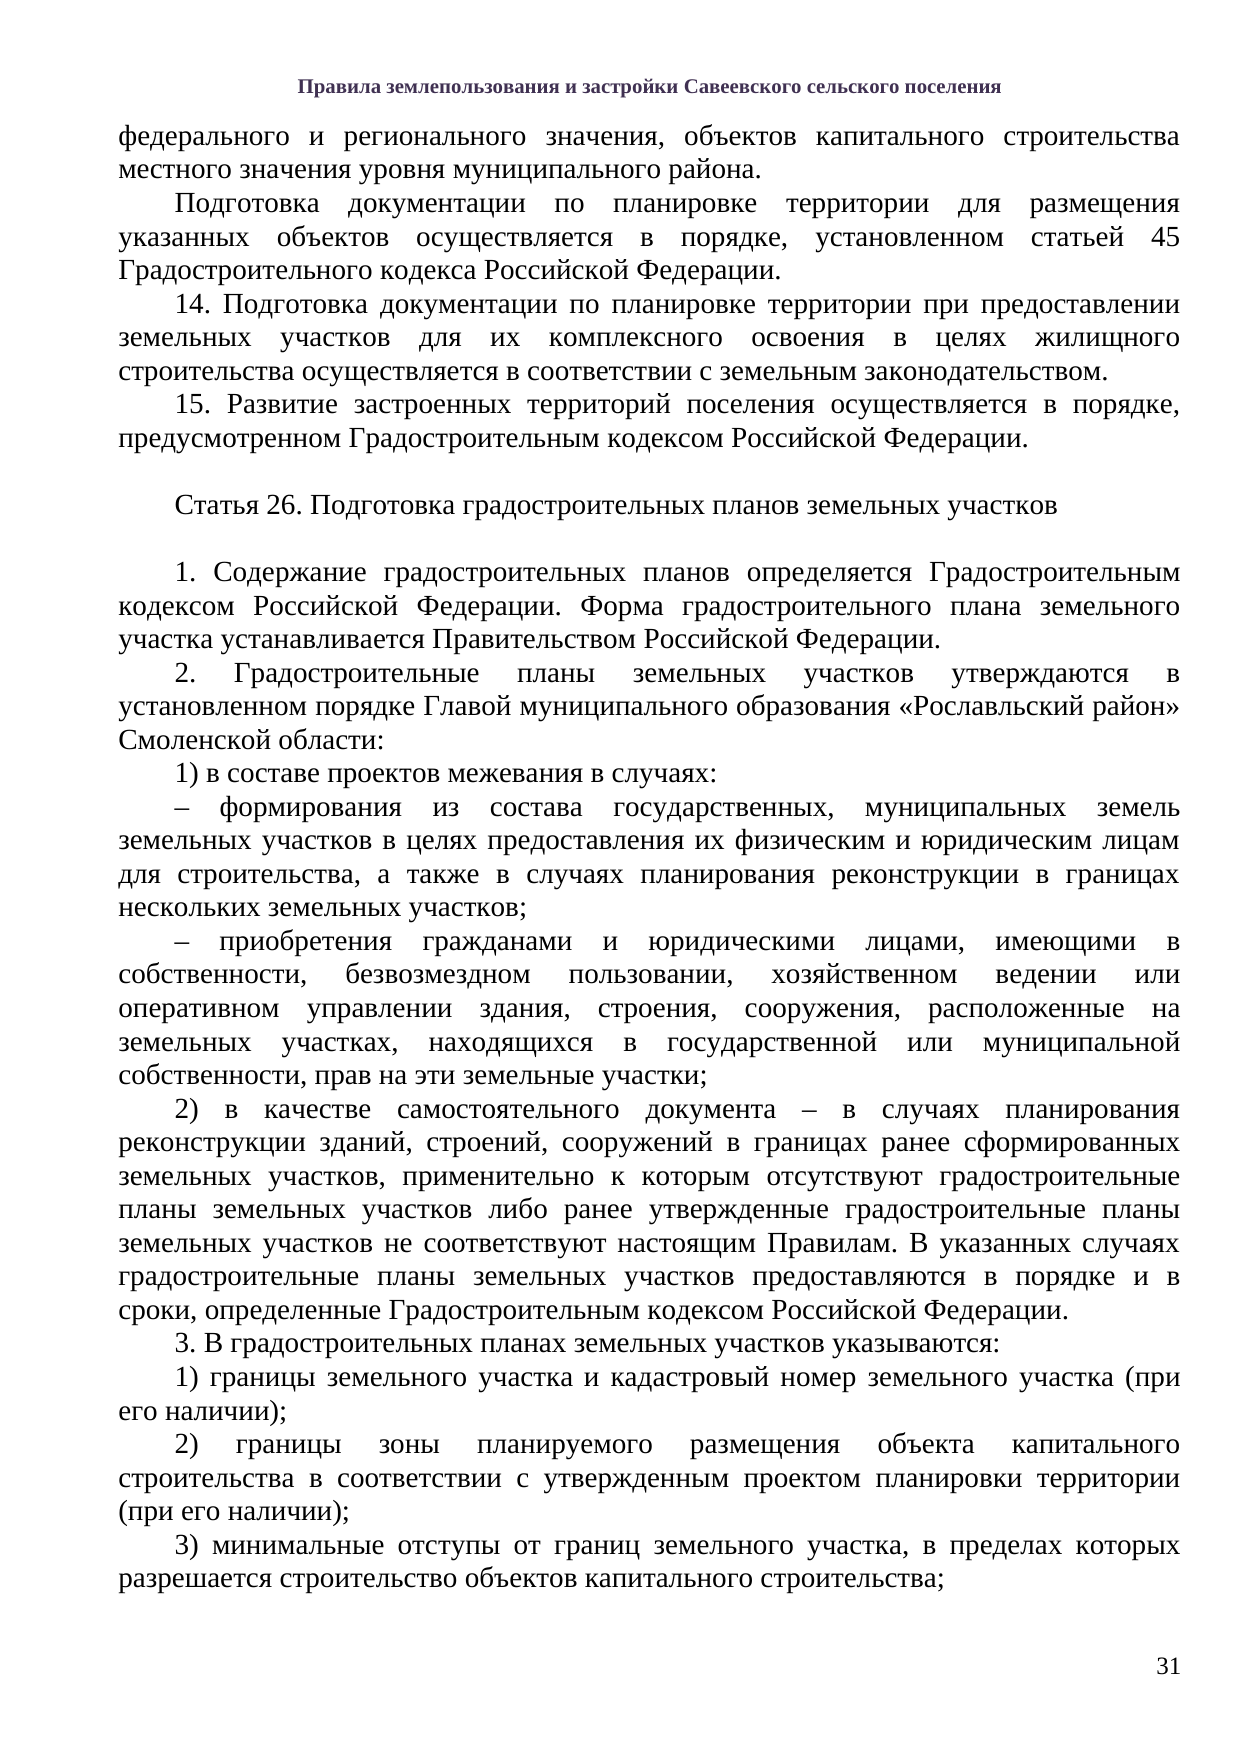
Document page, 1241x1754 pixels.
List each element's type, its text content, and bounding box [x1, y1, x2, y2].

text 1) в составе проектов межевания в случаях: [118, 755, 1181, 789]
text 2) границы зоны планируемого размещения объекта капитального строительства в соответствии с утвержденным проектом планировки территории (при его наличии); [118, 1426, 1181, 1527]
text Подготовка документации по планировке территории для размещения указанных объектов осуществляется в порядке, установленном статьей 45 Градостроительного кодекса Российской Федерации. [118, 185, 1181, 286]
text 3. В градостроительных планах земельных участков указываются: [118, 1326, 1181, 1359]
text 3) минимальные отступы от границ земельного участка, в пределах которых разрешается строительство объектов капитального строительства; [118, 1527, 1181, 1594]
text 2) в качестве самостоятельного документа – в случаях планирования реконструкции зданий, строений, сооружений в границах ранее сформированных земельных участков, применительно к которым отсутствуют градостроительные планы земельных участков либо ранее утвержденные градостроительные планы земельных участков не соответствуют настоящим Правилам. В указанных случаях градостроительные планы земельных участков предоставляются в порядке и в сроки, определенные Градостроительным кодексом Российской Федерации. [118, 1091, 1181, 1326]
text 14. Подготовка документации по планировке территории при предоставлении земельных участков для их комплексного освоения в целях жилищного строительства осуществляется в соответствии с земельным законодательством. [118, 286, 1181, 386]
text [118, 118, 1181, 185]
text 15. Развитие застроенных территорий поселения осуществляется в порядке, предусмотренном Градостроительным кодексом Российской Федерации. [118, 386, 1181, 453]
text 1. Содержание градостроительных планов определяется Градостроительным кодексом Российской Федерации. Форма градостроительного плана земельного участка устанавливается Правительством Российской Федерации. [118, 554, 1181, 655]
text – формирования из состава государственных, муниципальных земель земельных участков в целях предоставления их физическим и юридическим лицам для строительства, а также в случаях планирования реконструкции в границах нескольких земельных участков; [118, 789, 1181, 923]
text 2. Градостроительные планы земельных участков утверждаются в установленном порядке Главой муниципального образования «Рославльский район» Смоленской области: [118, 655, 1181, 755]
text 1) границы земельного участка и кадастровый номер земельного участка (при его наличии); [118, 1359, 1181, 1426]
text Статья 26. Подготовка градостроительных планов земельных участков [118, 487, 1181, 521]
text – приобретения гражданами и юридическими лицами, имеющими в собственности, безвозмездном пользовании, хозяйственном ведении или оперативном управлении здания, строения, сооружения, расположенные на земельных участках, находящихся в государственной или муниципальной собственности, прав на эти земельные участки; [118, 923, 1181, 1091]
